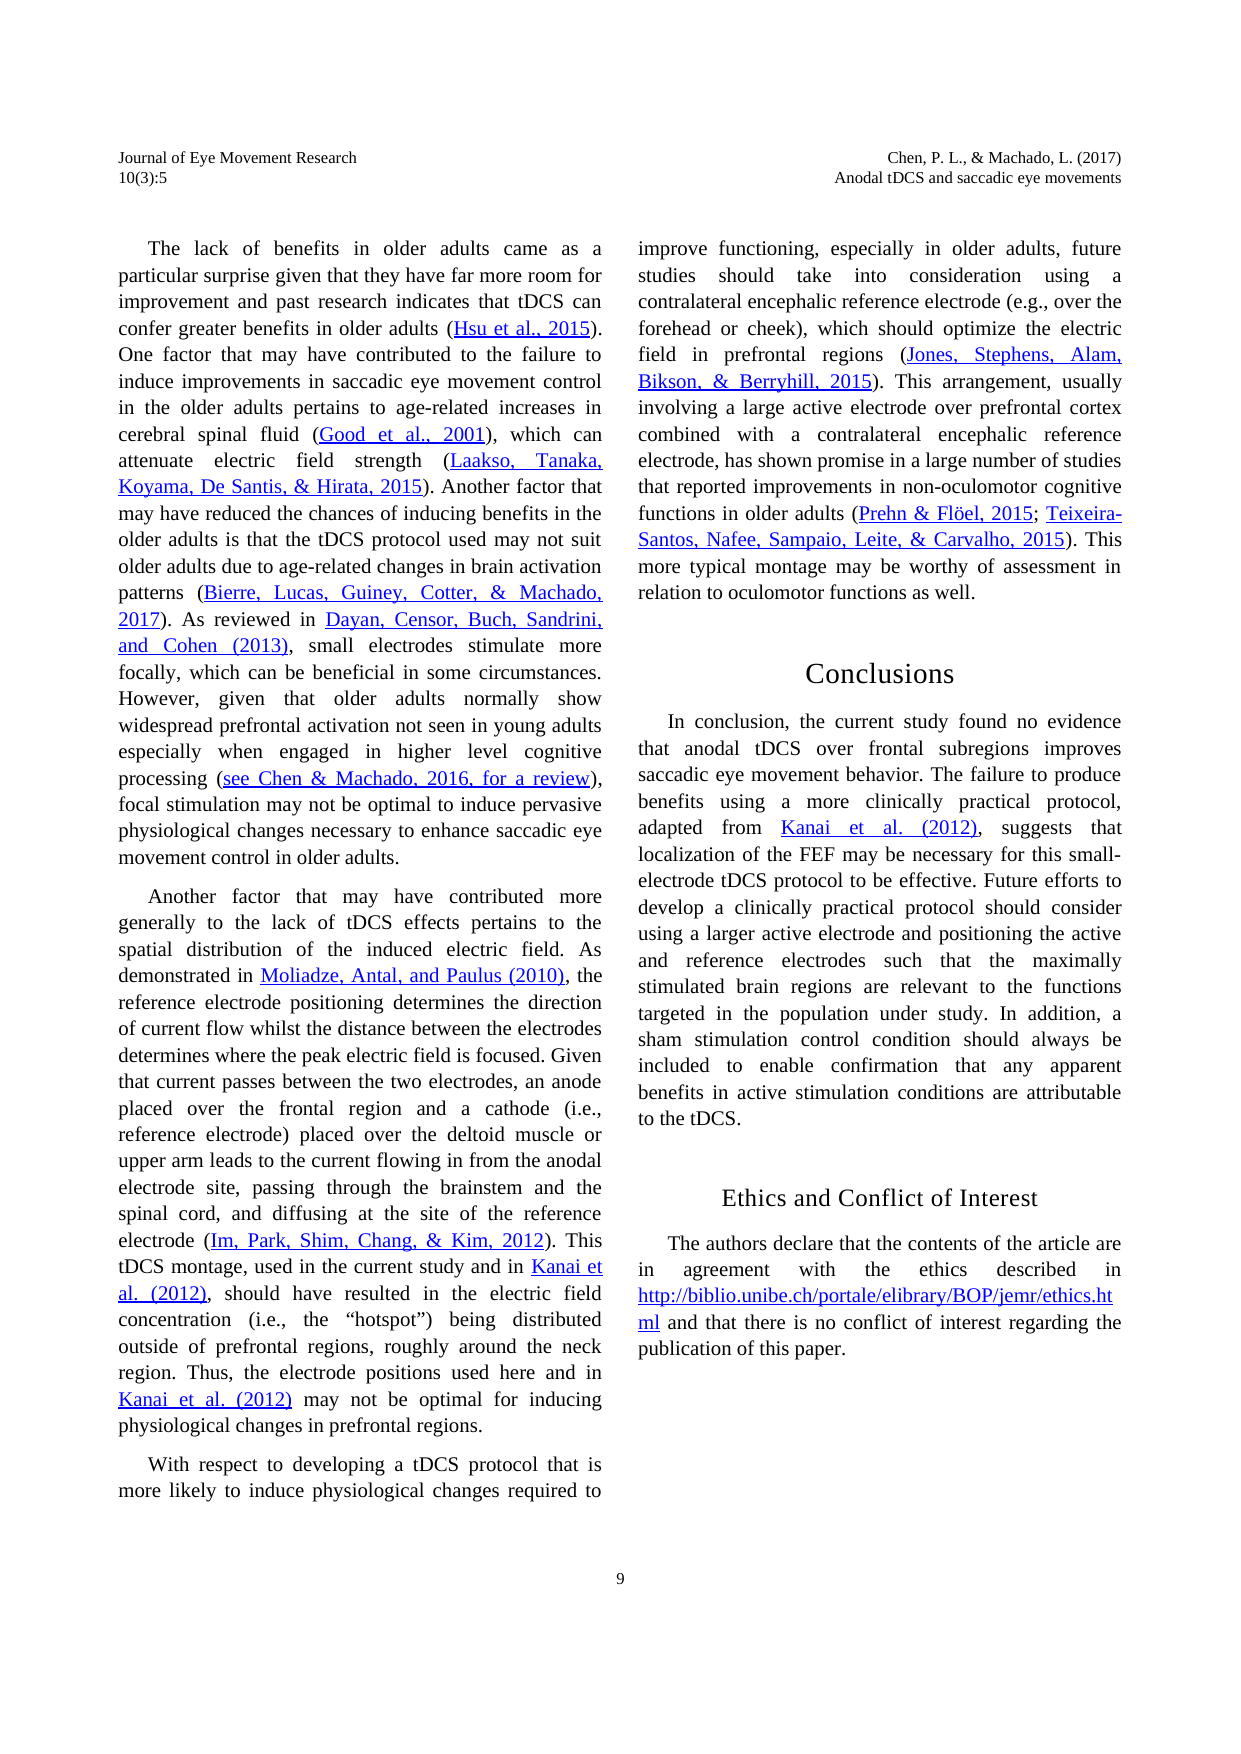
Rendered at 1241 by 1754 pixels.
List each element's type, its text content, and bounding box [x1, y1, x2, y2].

text The lack of benefits in older adults came as a particular surprise given that they have far more room for improvement and past research indicates that tDCS can confer greater benefits in older adults (Hsu et al., 2015). One factor that may have contributed to the failure to induce improvements in saccadic eye movement control in the older adults pertains to age-related increases in cerebral spinal fluid (Good et al., 2001), which can attenuate electric field strength (Laakso, Tanaka, Koyama, De Santis, & Hirata, 2015). Another factor that may have reduced the chances of inducing benefits in the older adults is that the tDCS protocol used may not suit older adults due to age-related changes in brain activation patterns (Bierre, Lucas, Guiney, Cotter, & Machado, 2017). As reviewed in Dayan, Censor, Buch, Sandrini, and Cohen (2013), small electrodes stimulate more focally, which can be beneficial in some circumstances. However, given that older adults normally show widespread prefrontal activation not seen in young adults especially when engaged in higher level cognitive processing (see Chen & Machado, 2016, for a review), focal stimulation may not be optimal to induce pervasive physiological changes necessary to enhance saccadic eye movement control in older adults. [118, 236, 602, 869]
text Another factor that may have contributed more generally to the lack of tDCS effects pertains to the spatial distribution of the induced electric field. As demonstrated in Moliadze, Antal, and Paulus (2010), the reference electrode positioning determines the direction of current flow whilst the distance between the electrodes determines where the peak electric field is focused. Given that current passes between the two electrodes, an anode placed over the frontal region and a cathode (i.e., reference electrode) placed over the deltoid muscle or upper arm leads to the current flowing in from the anodal electrode site, passing through the brainstem and the spinal cord, and diffusing at the site of the reference electrode (Im, Park, Shim, Chang, & Kim, 2012). This tDCS montage, used in the current study and in Kanai et al. (2012), should have resulted in the electric field concentration (i.e., the “hotspot”) being distributed outside of prefrontal regions, roughly around the neck region. Thus, the electrode positions used here and in Kanai et al. (2012) may not be optimal for inducing physiological changes in prefrontal regions. [118, 884, 602, 1437]
text With respect to developing a tDCS protocol that is more likely to induce physiological changes required to improve functioning, especially in older adults, future studies should take into consideration using a contralateral encephalic reference electrode (e.g., over the forehead or cheek), which should optimize the electric field in prefrontal regions (Jones, Stephens, Alam, Bikson, & Berryhill, 2015). This arrangement, usually involving a large active electrode over prefrontal cortex combined with a contralateral encephalic reference electrode, has shown promise in a large number of studies that reported improvements in non-oculomotor cognitive functions in older adults (Prehn & Flöel, 2015; Teixeira-Santos, Nafee, Sampaio, Leite, & Carvalho, 2015). This more typical montage may be worthy of assessment in relation to oculomotor functions as well. [638, 236, 1122, 604]
text In conclusion, the current study found no evidence that anodal tDCS over frontal subregions improves saccadic eye movement behavior. The failure to produce benefits using a more clinically practical protocol, adapted from Kanai et al. (2012), suggests that localization of the FEF may be necessary for this small-electrode tDCS protocol to be effective. Future efforts to develop a clinically practical protocol should consider using a larger active electrode and positioning the active and reference electrodes such that the maximally stimulated brain regions are relevant to the functions targeted in the population under study. In addition, a sham stimulation control condition should always be included to enable confirmation that any apparent benefits in active stimulation conditions are attributable to the tDCS. [638, 709, 1122, 1130]
text The authors declare that the contents of the article are in agreement with the ethics described in http://biblio.unibe.ch/portale/elibrary/BOP/jemr/ethics.html and that there is no conflict of interest regarding the publication of this paper. [638, 1231, 1122, 1360]
subtitle Conclusions [638, 657, 1122, 690]
subtitle Ethics and Conflict of Interest [638, 1183, 1122, 1212]
